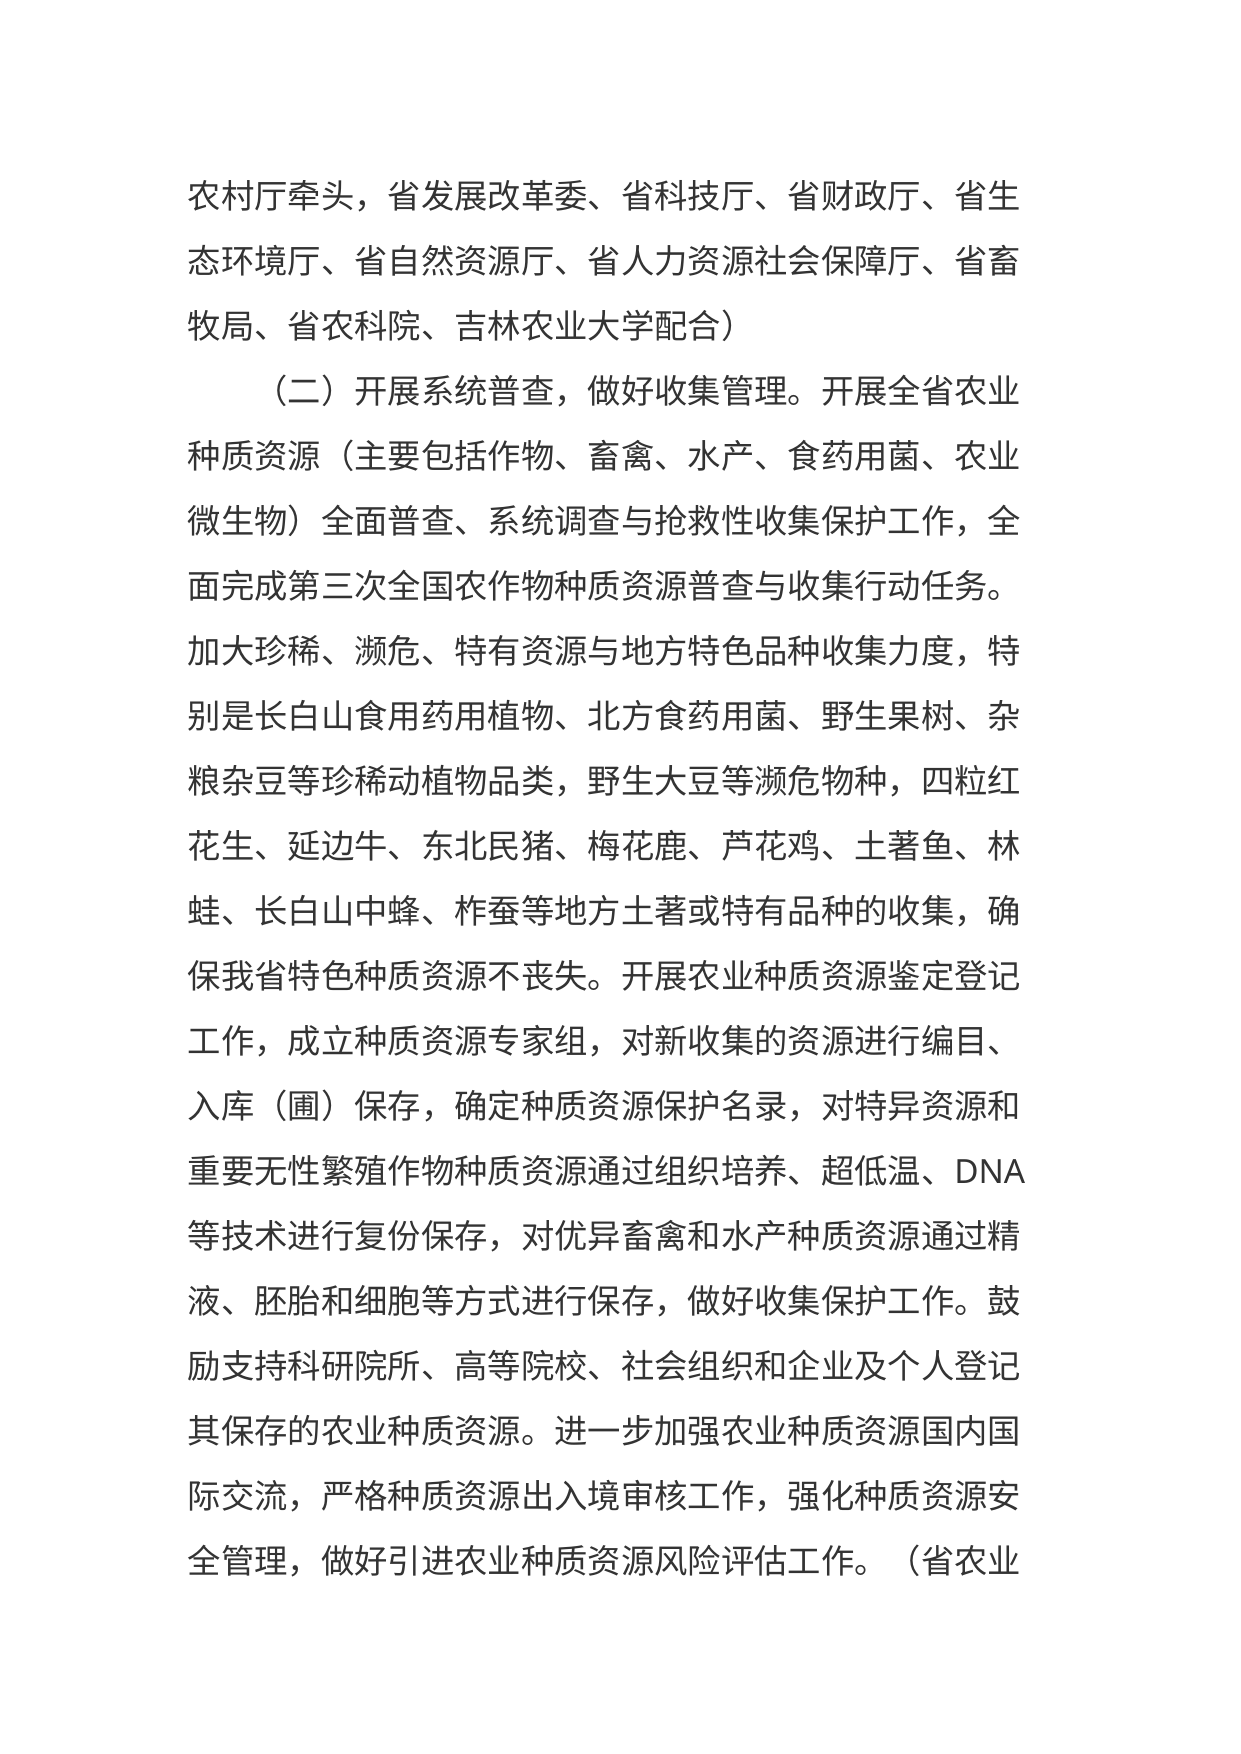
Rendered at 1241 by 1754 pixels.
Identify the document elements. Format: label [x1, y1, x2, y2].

text [187, 162, 1053, 357]
text [187, 357, 1053, 1592]
